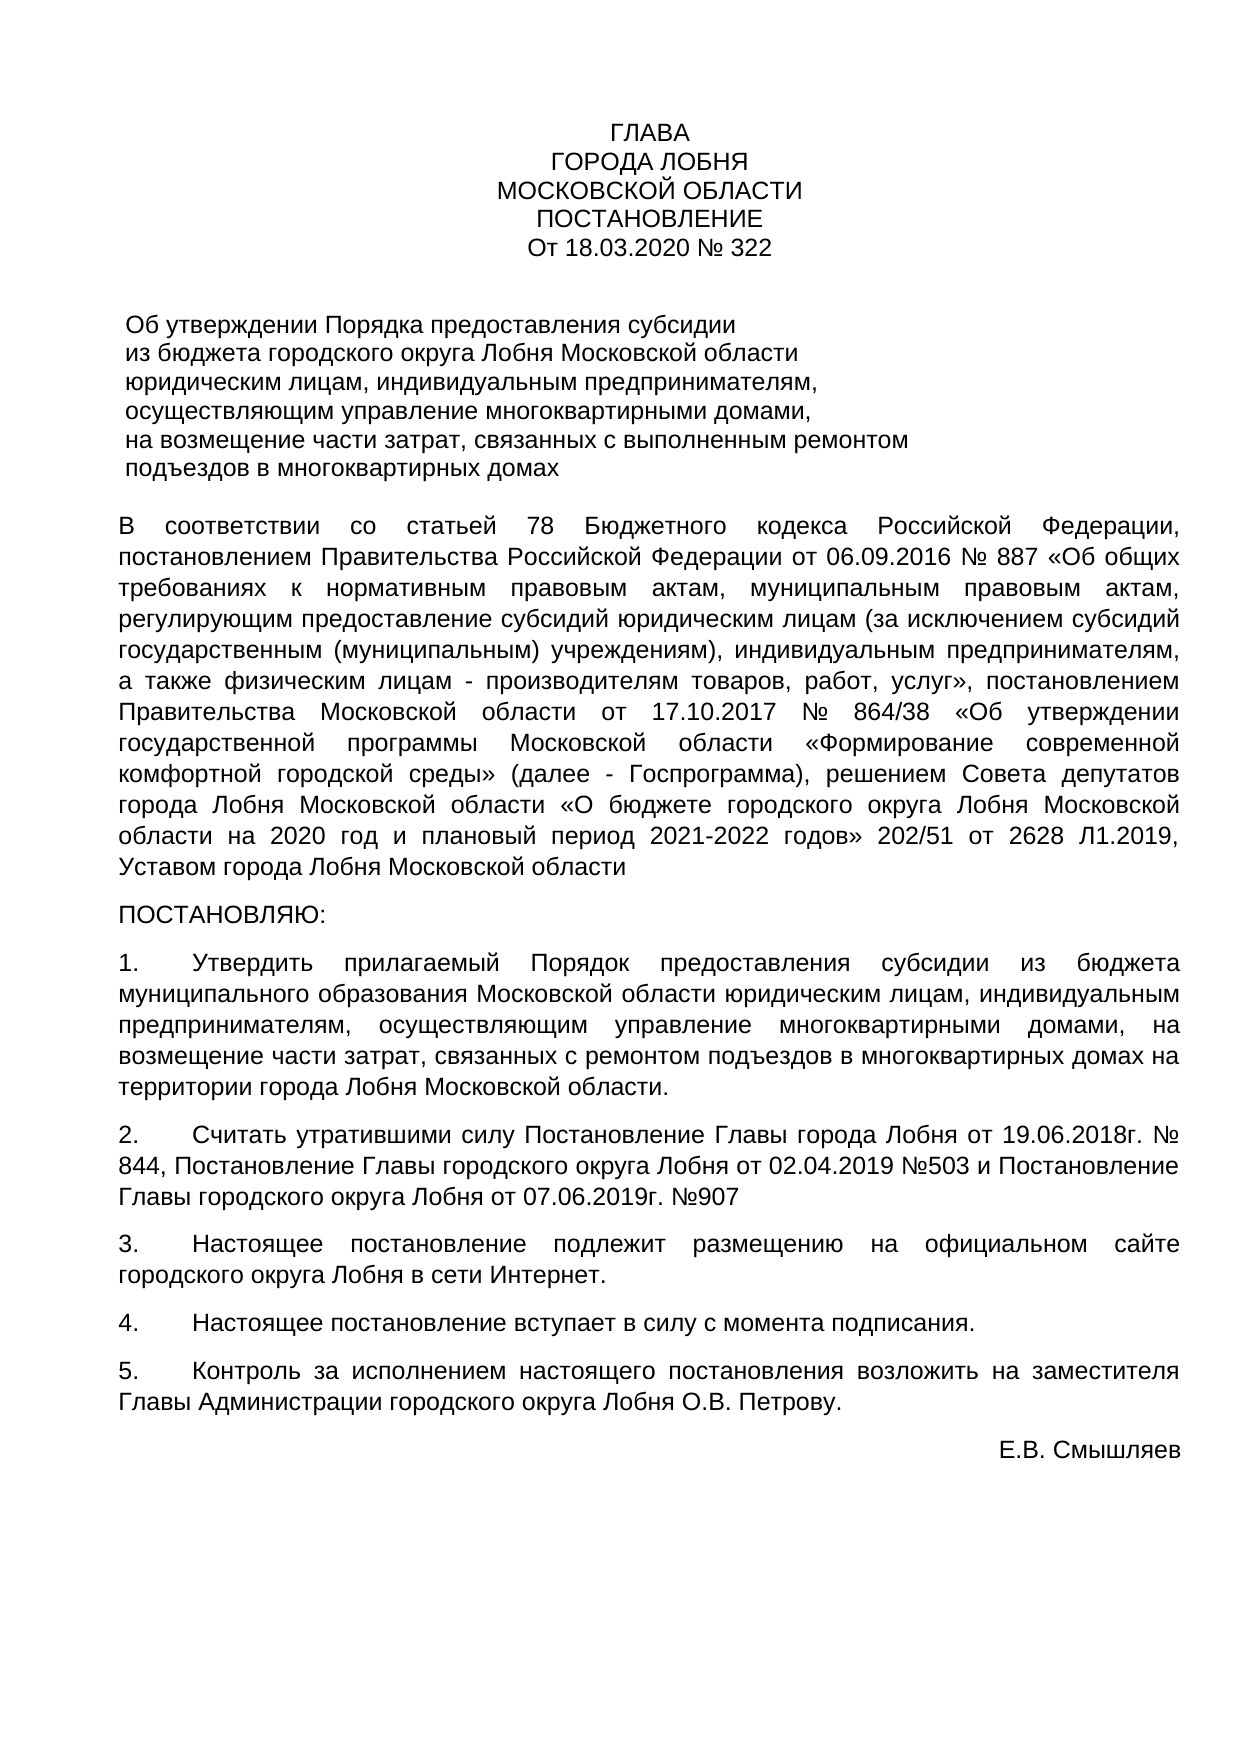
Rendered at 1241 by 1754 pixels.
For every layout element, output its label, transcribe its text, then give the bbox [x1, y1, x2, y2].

text ГЛАВА [118, 118, 1181, 147]
text на возмещение части затрат, связанных с выполненным ремонтом [118, 424, 1181, 453]
text 1. Утвердить прилагаемый Порядок предоставления субсидии из бюджета муниципального образования Московской области юридическим лицам, индивидуальным предпринимателям, осуществляющим управление многоквартирными домами, на возмещение части затрат, связанных с ремонтом подъездов в многоквартирных домах на территории города Лобня Московской области. [118, 948, 1181, 1101]
text 3. Настоящее постановление подлежит размещению на официальном сайте городского округа Лобня в сети Интернет. [118, 1229, 1181, 1289]
text В соответствии со статьей 78 Бюджетного кодекса Российской Федерации, постановлением Правительства Российской Федерации от 06.09.2016 № 887 «Об общих требованиях к нормативным правовым актам, муниципальным правовым актам, регулирующим предоставление субсидий юридическим лицам (за исключением субсидий государственным (муниципальным) учреждениям), индивидуальным предпринимателям, а также физическим лицам - производителям товаров, работ, услуг», постановлением Правительства Московской области от 17.10.2017 № 864/38 «Об утверждении государственной программы Московской области «Формирование современной комфортной городской среды» (далее - Госпрограмма), решением Совета депутатов города Лобня Московской области «О бюджете городского округа Лобня Московской области на 2020 год и плановый период 2021-2022 годов» 202/51 от 2628 Л1.2019, Уставом города Лобня Московской области [118, 511, 1181, 881]
text Об утверждении Порядка предоставления субсидии [118, 309, 1181, 338]
text из бюджета городского округа Лобня Московской области [118, 338, 1181, 367]
text юридическим лицам, индивидуальным предпринимателям, [118, 367, 1181, 396]
text ПОСТАНОВЛЯЮ: [118, 900, 1181, 929]
text 2. Считать утратившими силу Постановление Главы города Лобня от 19.06.2018г. № 844, Постановление Главы городского округа Лобня от 02.04.2019 №503 и Постановление Главы городского округа Лобня от 07.06.2019г. №907 [118, 1119, 1181, 1210]
text подъездов в многоквартирных домах [118, 453, 1181, 482]
text осуществляющим управление многоквартирными домами, [118, 396, 1181, 424]
text ПОСТАНОВЛЕНИЕ [118, 204, 1181, 233]
text МОСКОВСКОЙ ОБЛАСТИ [118, 176, 1181, 204]
text Е.В. Смышляев [118, 1434, 1181, 1463]
text ГОРОДА ЛОБНЯ [118, 147, 1181, 176]
text От 18.03.2020 № 322 [118, 233, 1181, 262]
text 5. Контроль за исполнением настоящего постановления возложить на заместителя Главы Администрации городского округа Лобня О.В. Петрову. [118, 1356, 1181, 1416]
text 4. Настоящее постановление вступает в силу с момента подписания. [118, 1308, 1181, 1337]
